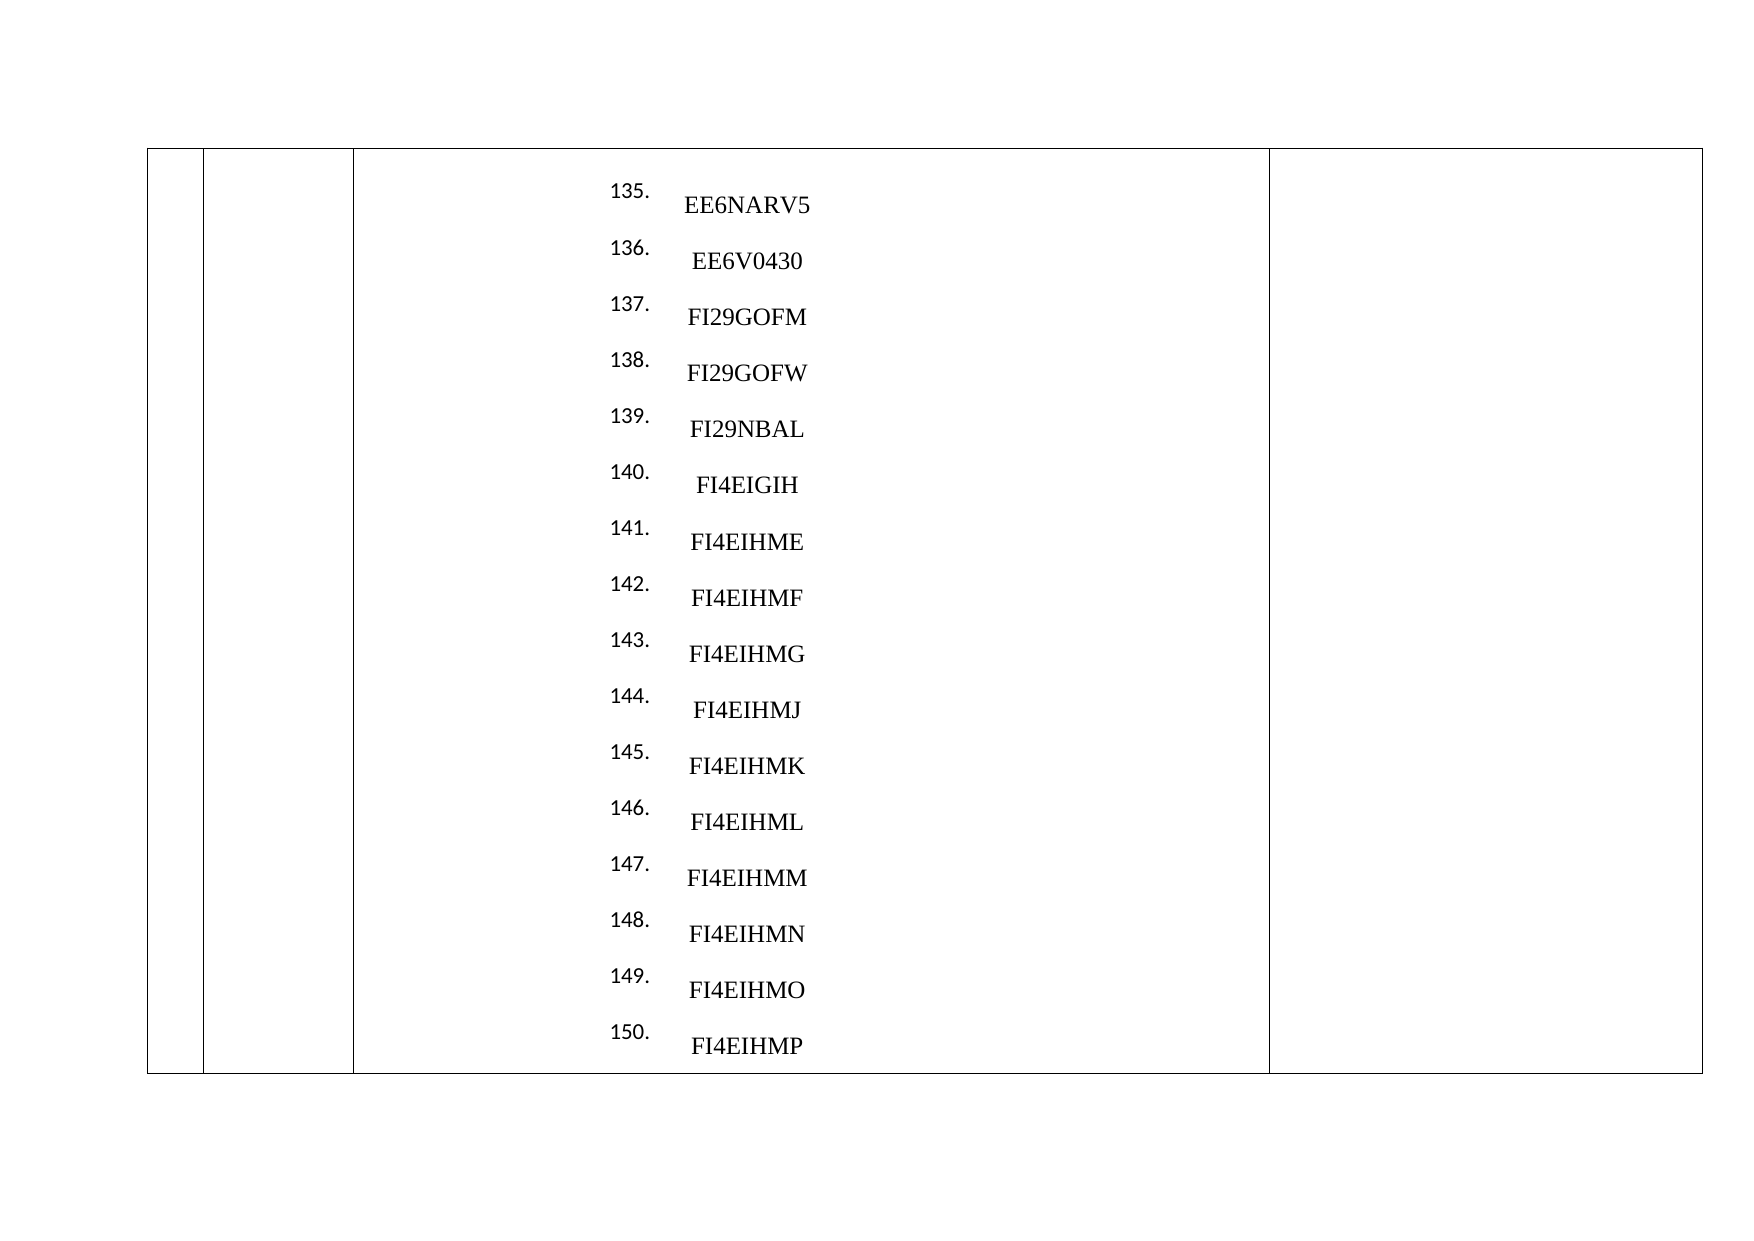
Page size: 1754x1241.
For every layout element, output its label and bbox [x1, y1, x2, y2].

table_cell [148, 149, 203, 1073]
table_cell [1270, 149, 1702, 1073]
table_cell [204, 149, 353, 1073]
table_cell [354, 149, 1269, 1073]
